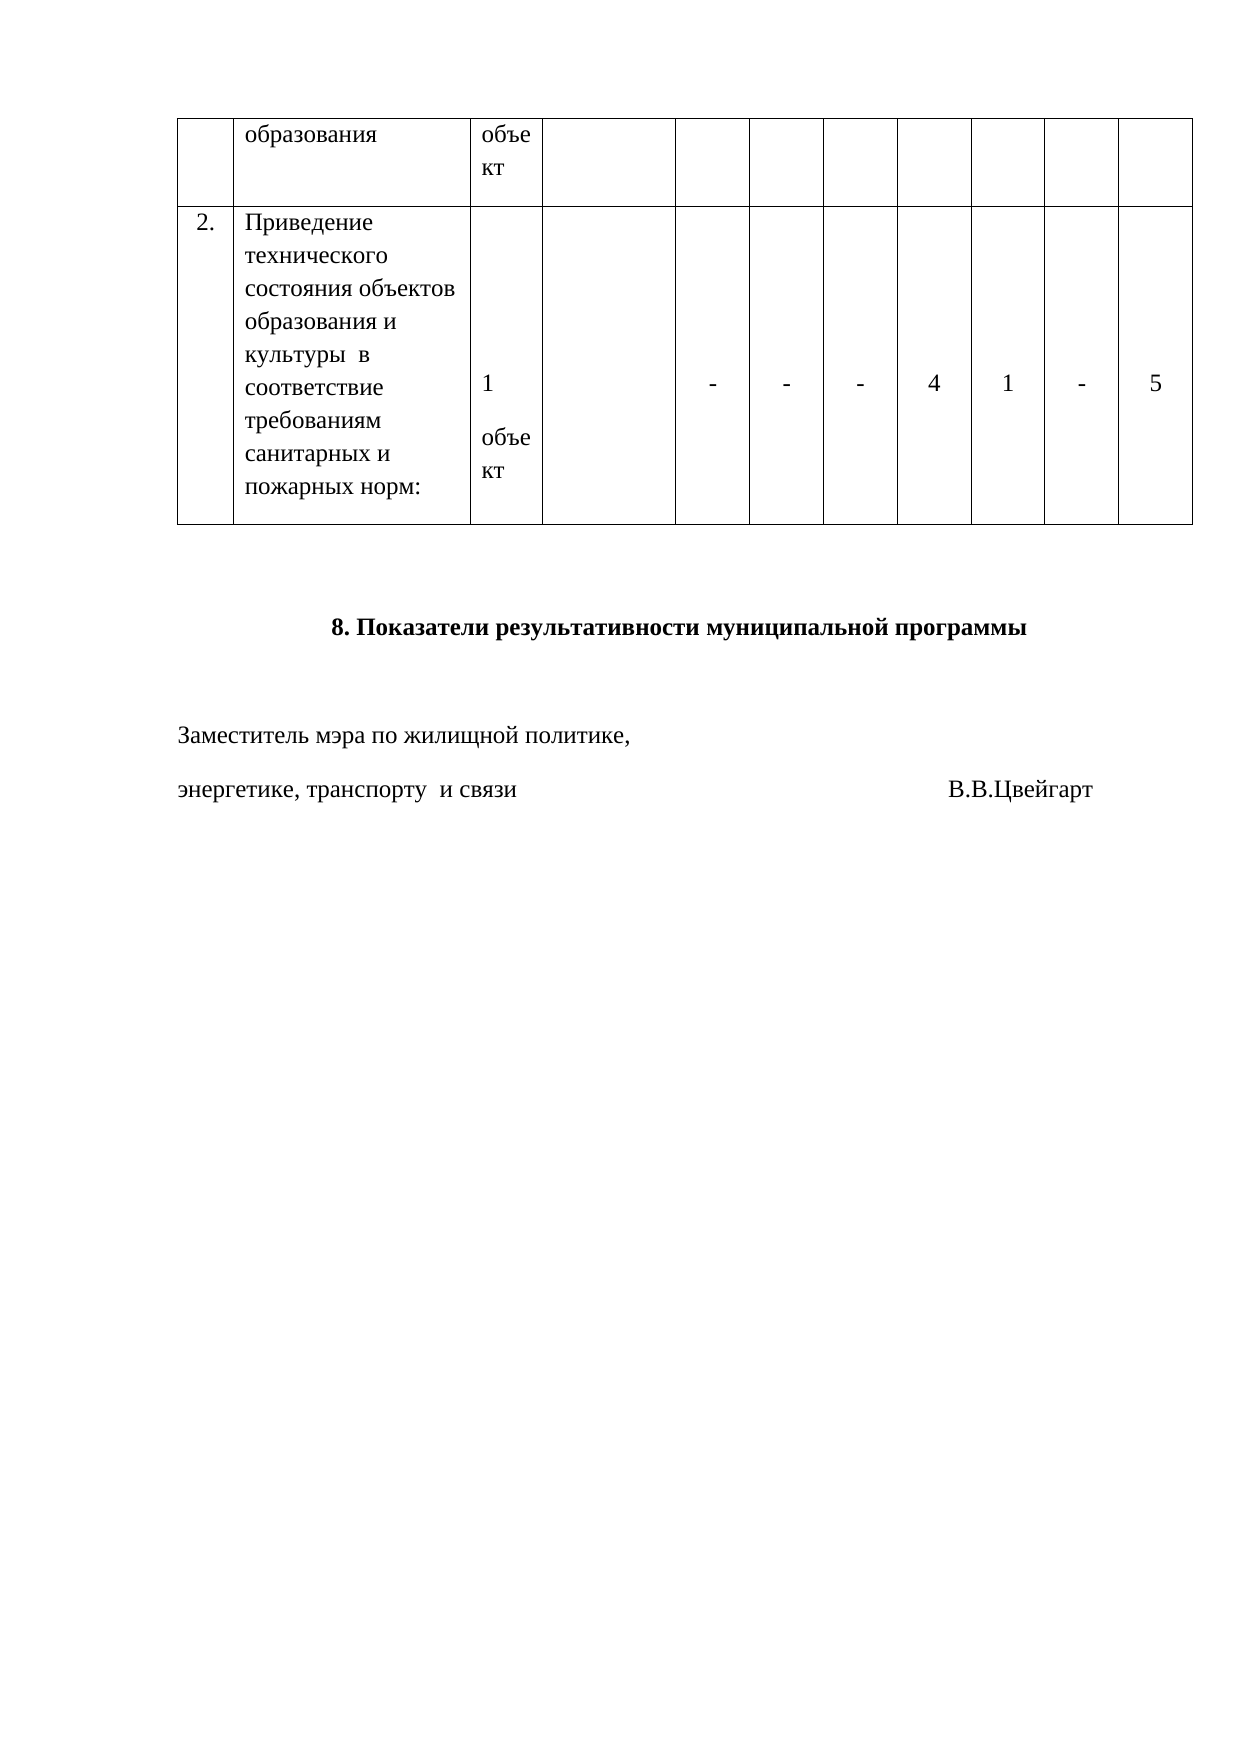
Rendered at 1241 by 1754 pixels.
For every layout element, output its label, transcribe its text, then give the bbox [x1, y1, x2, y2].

table_cell [543, 207, 675, 524]
text 8. Показатели результативности муниципальной программы [177, 612, 1181, 641]
table_cell - [750, 119, 823, 206]
table_cell 1 объект [471, 119, 542, 206]
table_cell 1 объект [471, 207, 542, 524]
table_cell 1. [178, 119, 233, 206]
table_cell - [824, 119, 897, 206]
table_cell 4 [898, 207, 971, 524]
table_cell - [1045, 207, 1118, 524]
table_cell 5 [1119, 207, 1192, 524]
table_cell 2 [1119, 119, 1192, 206]
table_cell Приведение технического состояния объектов образования и культуры в соответствие требованиям санитарных и пожарных норм: [234, 207, 470, 524]
text энергетике, транспорту и связи В.В.Цвейгарт [177, 774, 1181, 803]
text Заместитель мэра по жилищной политике, [177, 720, 1181, 749]
table_cell - [972, 119, 1044, 206]
table_cell [543, 119, 675, 206]
table_cell - [1045, 119, 1118, 206]
table_cell - [750, 207, 823, 524]
table_cell - [676, 207, 749, 524]
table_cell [234, 119, 470, 206]
table_cell - [898, 119, 971, 206]
table_cell 2. [178, 207, 233, 524]
table_cell - [676, 119, 749, 206]
table_cell 1 [972, 207, 1044, 524]
table_cell - [824, 207, 897, 524]
